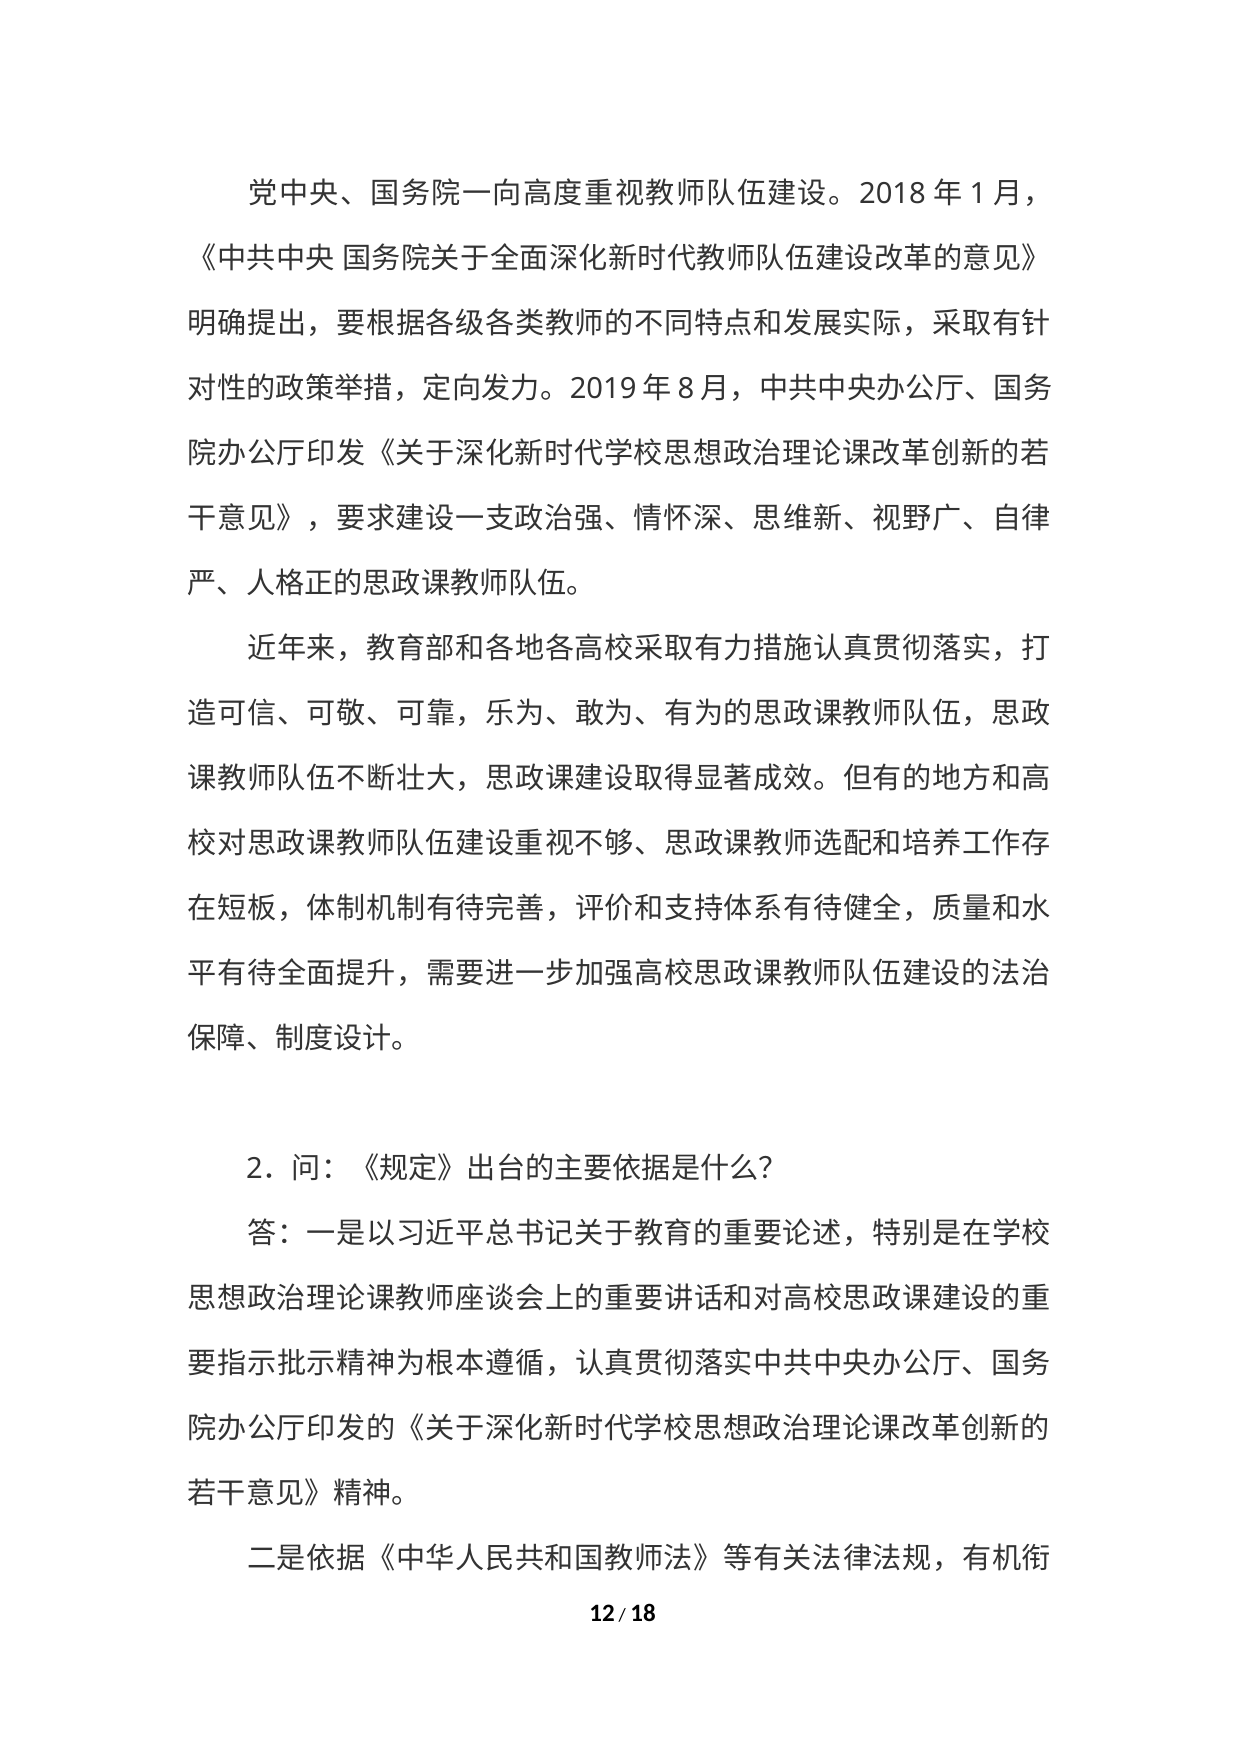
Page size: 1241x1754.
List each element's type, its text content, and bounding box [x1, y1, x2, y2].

text 2．问：《规定》出台的主要依据是什么？ [187, 1133, 1053, 1198]
text 党中央、国务院一向高度重视教师队伍建设。2018年1月，《中共中央 国务院关于全面深化新时代教师队伍建设改革的意见》明确提出，要根据各级各类教师的不同特点和发展实际，采取有针对性的政策举措，定向发力。2019年8月，中共中央办公厅、国务院办公厅印发《关于深化新时代学校思想政治理论课改革创新的若干意见》，要求建设一支政治强、情怀深、思维新、视野广、自律严、人格正的思政课教师队伍。 [187, 158, 1053, 613]
text 近年来，教育部和各地各高校采取有力措施认真贯彻落实，打造可信、可敬、可靠，乐为、敢为、有为的思政课教师队伍，思政课教师队伍不断壮大，思政课建设取得显著成效。但有的地方和高校对思政课教师队伍建设重视不够、思政课教师选配和培养工作存在短板，体制机制有待完善，评价和支持体系有待健全，质量和水平有待全面提升，需要进一步加强高校思政课教师队伍建设的法治保障、制度设计。 [187, 613, 1053, 1068]
text 答：一是以习近平总书记关于教育的重要论述，特别是在学校思想政治理论课教师座谈会上的重要讲话和对高校思政课建设的重要指示批示精神为根本遵循，认真贯彻落实中共中央办公厅、国务院办公厅印发的《关于深化新时代学校思想政治理论课改革创新的若干意见》精神。 [187, 1198, 1053, 1523]
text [187, 1523, 1053, 1588]
